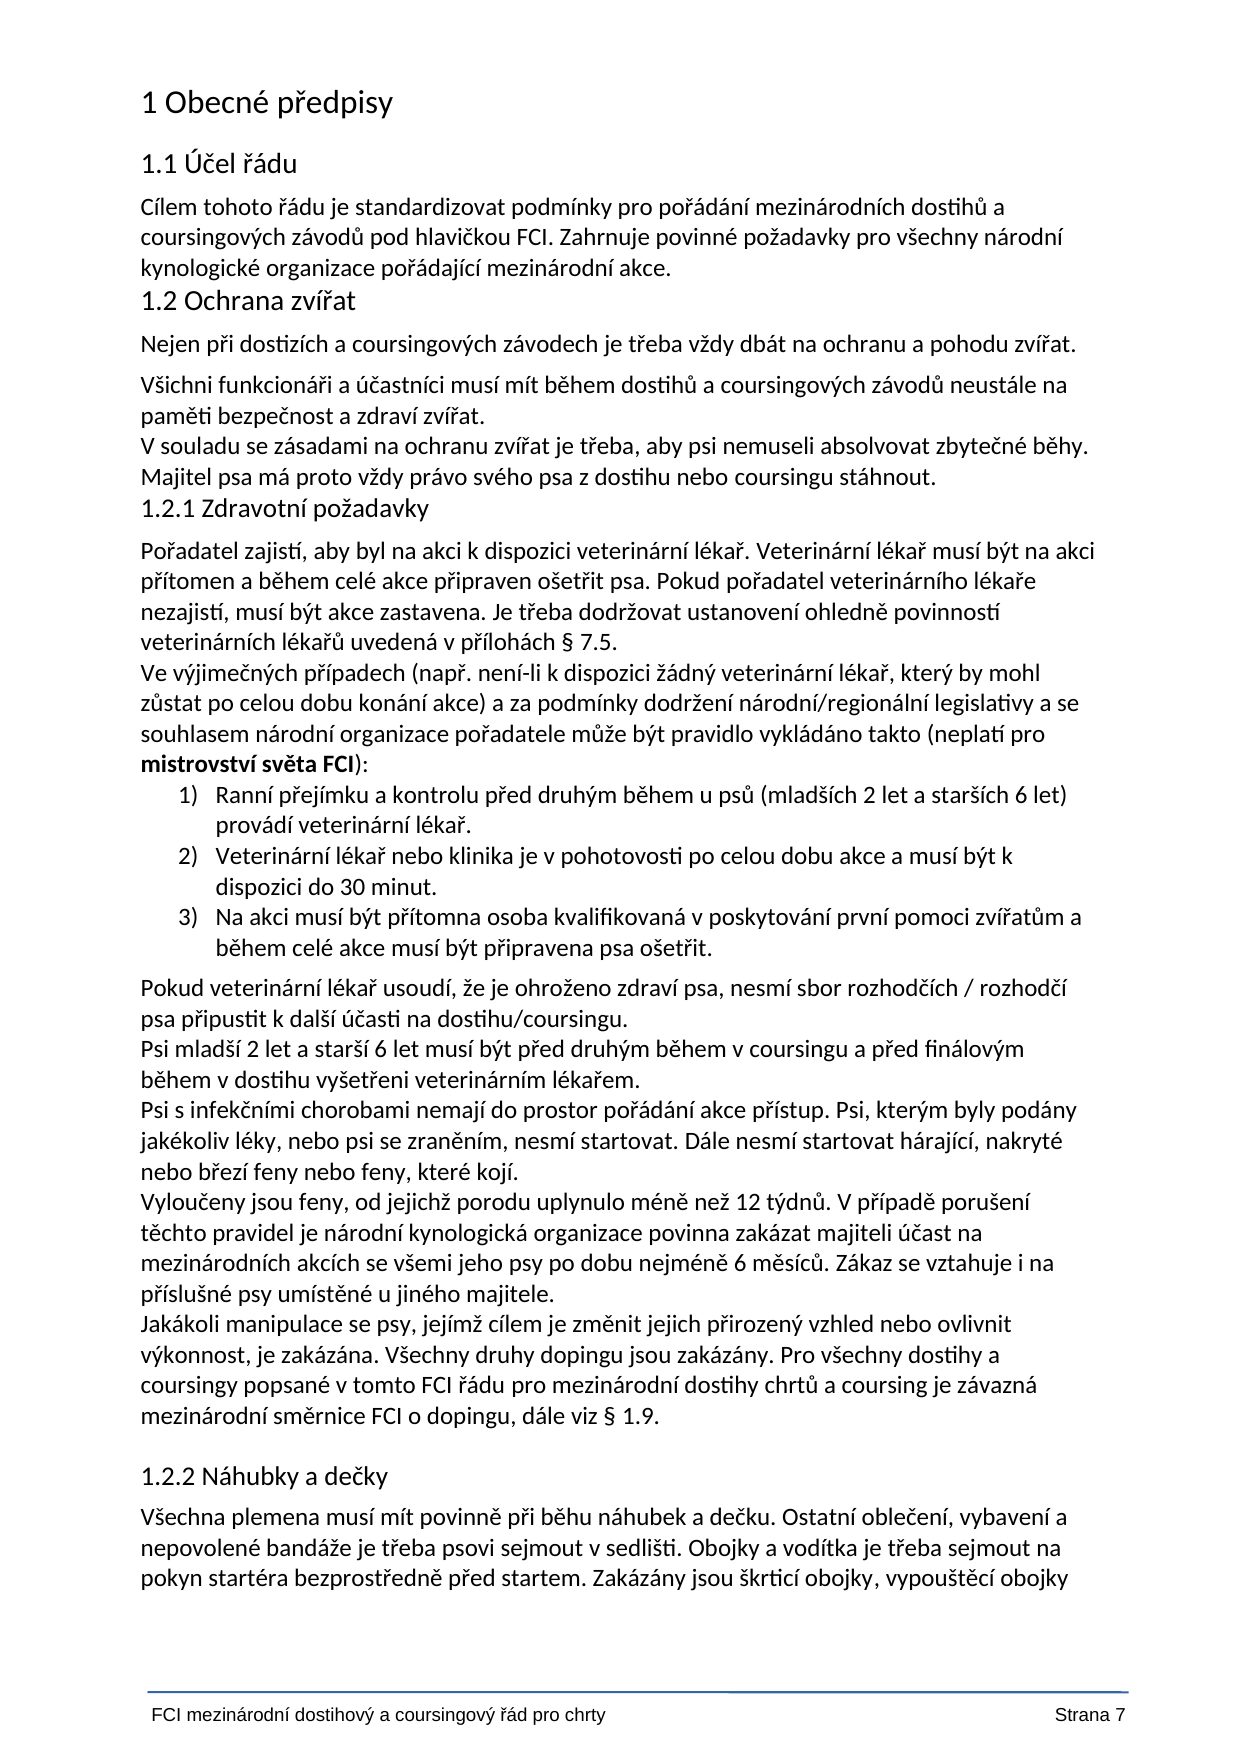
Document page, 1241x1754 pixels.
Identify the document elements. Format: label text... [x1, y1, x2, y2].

text Nejen při dostizích a coursingových závodech je třeba vždy dbát na ochranu a pohodu zvířat. [140, 328, 1096, 359]
text 1 Obecné předpisy [140, 81, 1096, 122]
text V souladu se zásadami na ochranu zvířat je třeba, aby psi nemuseli absolvovat zbytečné běhy. [140, 430, 1096, 461]
text Psi mladší 2 let a starší 6 let musí být před druhým během v coursingu a před finálovým během v dostihu vyšetřeni veterinárním lékařem. [140, 1034, 1096, 1095]
text Ve výjimečných případech (např. není-li k dispozici žádný veterinární lékař, který by mohl zůstat po celou dobu konání akce) a za podmínky dodržení národní/regionální legislativy a se souhlasem národní organizace pořadatele může být pravidlo vykládáno takto (neplatí pro mistrovství světa FCI): [140, 657, 1096, 779]
text Pořadatel zajistí, aby byl na akci k dispozici veterinární lékař. Veterinární lékař musí být na akci přítomen a během celé akce připraven ošetřit psa. Pokud pořadatel veterinárního lékaře nezajistí, musí být akce zastavena. Je třeba dodržovat ustanovení ohledně povinností veterinárních lékařů uvedená v přílohách § 7.5. [140, 535, 1096, 657]
text Pokud veterinární lékař usoudí, že je ohroženo zdraví psa, nesmí sbor rozhodčích / rozhodčí psa připustit k další účasti na dostihu/coursingu. [140, 973, 1096, 1034]
list Veterinární lékař nebo klinika je v pohotovosti po celou dobu akce a musí být k dispozici do 30 minut. [178, 840, 1096, 901]
text 1.2.1 Zdravotní požadavky [140, 491, 1096, 524]
list Na akci musí být přítomna osoba kvalifikovaná v poskytování první pomoci zvířatům a během celé akce musí být připravena psa ošetřit. [178, 901, 1096, 962]
list Ranní přejímku a kontrolu před druhým během u psů (mladších 2 let a starších 6 let) provádí veterinární lékař. [178, 779, 1096, 840]
text Psi s infekčními chorobami nemají do prostor pořádání akce přístup. Psi, kterým byly podány jakékoliv léky, nebo psi se zraněním, nesmí startovat. Dále nesmí startovat hárající, nakryté nebo březí feny nebo feny, které kojí. [140, 1095, 1096, 1186]
text 1.1 Účel řádu [140, 145, 1096, 180]
text Všichni funkcionáři a účastníci musí mít během dostihů a coursingových závodů neustále na paměti bezpečnost a zdraví zvířat. [140, 369, 1096, 430]
text 1.2 Ochrana zvířat [140, 282, 1096, 318]
text 1.2.2 Náhubky a dečky [140, 1461, 1096, 1491]
text Jakákoli manipulace se psy, jejímž cílem je změnit jejich přirozený vzhled nebo ovlivnit výkonnost, je zakázána. Všechny druhy dopingu jsou zakázány. Pro všechny dostihy a coursingy popsané v tomto FCI řádu pro mezinárodní dostihy chrtů a coursing je závazná mezinárodní směrnice FCI o dopingu, dále viz § 1.9. [140, 1308, 1096, 1430]
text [140, 1501, 1096, 1593]
text Vyloučeny jsou feny, od jejichž porodu uplynulo méně než 12 týdnů. V případě porušení těchto pravidel je národní kynologická organizace povinna zakázat majiteli účast na mezinárodních akcích se všemi jeho psy po dobu nejméně 6 měsíců. Zákaz se vztahuje i na příslušné psy umístěné u jiného majitele. [140, 1186, 1096, 1308]
text Cílem tohoto řádu je standardizovat podmínky pro pořádání mezinárodních dostihů a coursingových závodů pod hlavičkou FCI. Zahrnuje povinné požadavky pro všechny národní kynologické organizace pořádající mezinárodní akce. [140, 191, 1096, 282]
text Majitel psa má proto vždy právo svého psa z dostihu nebo coursingu stáhnout. [140, 461, 1096, 491]
